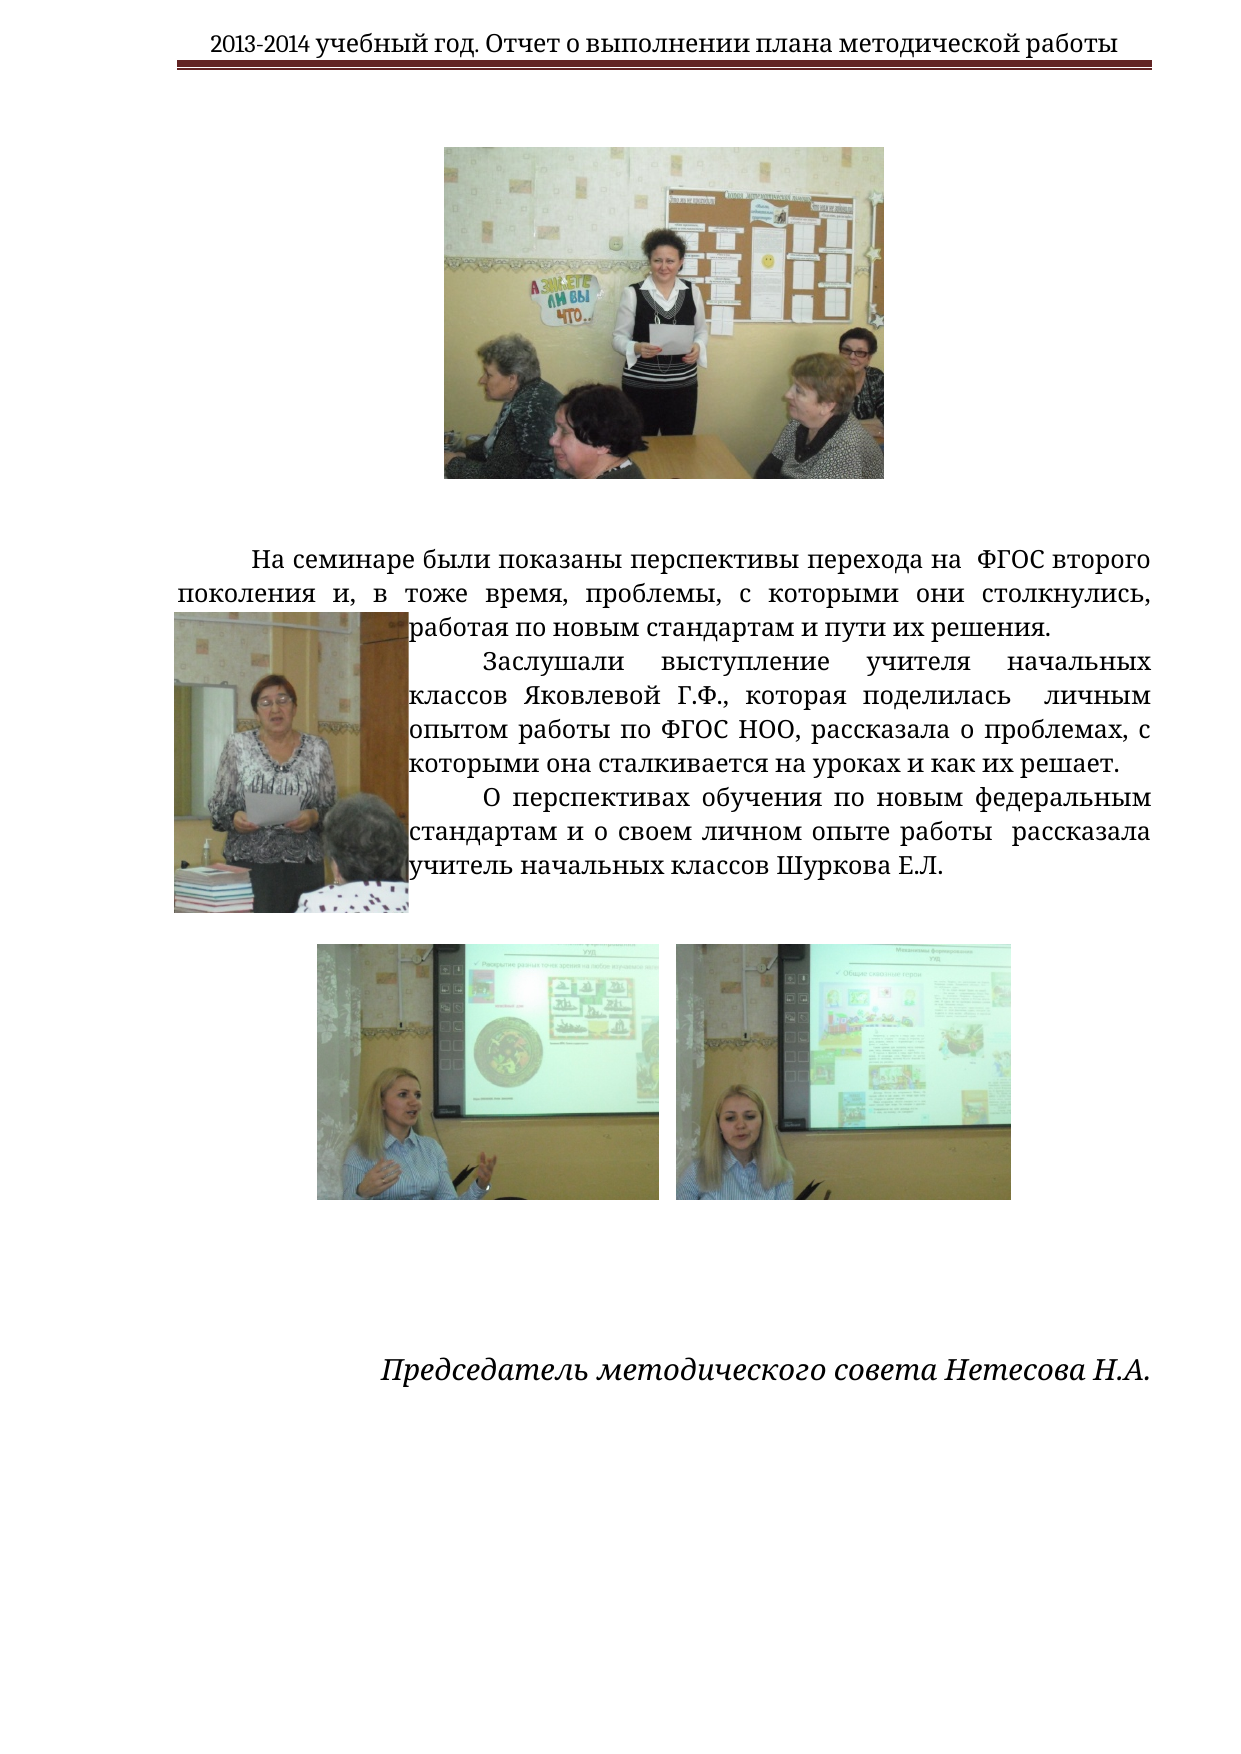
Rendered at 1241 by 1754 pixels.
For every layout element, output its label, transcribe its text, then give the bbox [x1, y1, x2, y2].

picture [317, 944, 659, 1200]
text Заслушали выступление учителя начальных классов Яковлевой Г.Ф., которая поделилась личным опытом работы по ФГОС НОО, рассказала о проблемах, с которыми она сталкивается на уроках и как их решает. [177, 643, 1152, 780]
picture [174, 612, 409, 913]
text Председатель методического совета Нетесова Н.А. [177, 1349, 1152, 1389]
picture [676, 944, 1011, 1200]
text На семинаре были показаны перспективы перехода на ФГОС второго поколения и, в тоже время, проблемы, с которыми они столкнулись, работая по новым стандартам и пути их решения. [177, 541, 1152, 643]
text О перспективах обучения по новым федеральным стандартам и о своем личном опыте работы рассказала учитель начальных классов Шуркова Е.Л. [177, 780, 1152, 882]
picture [444, 147, 884, 479]
